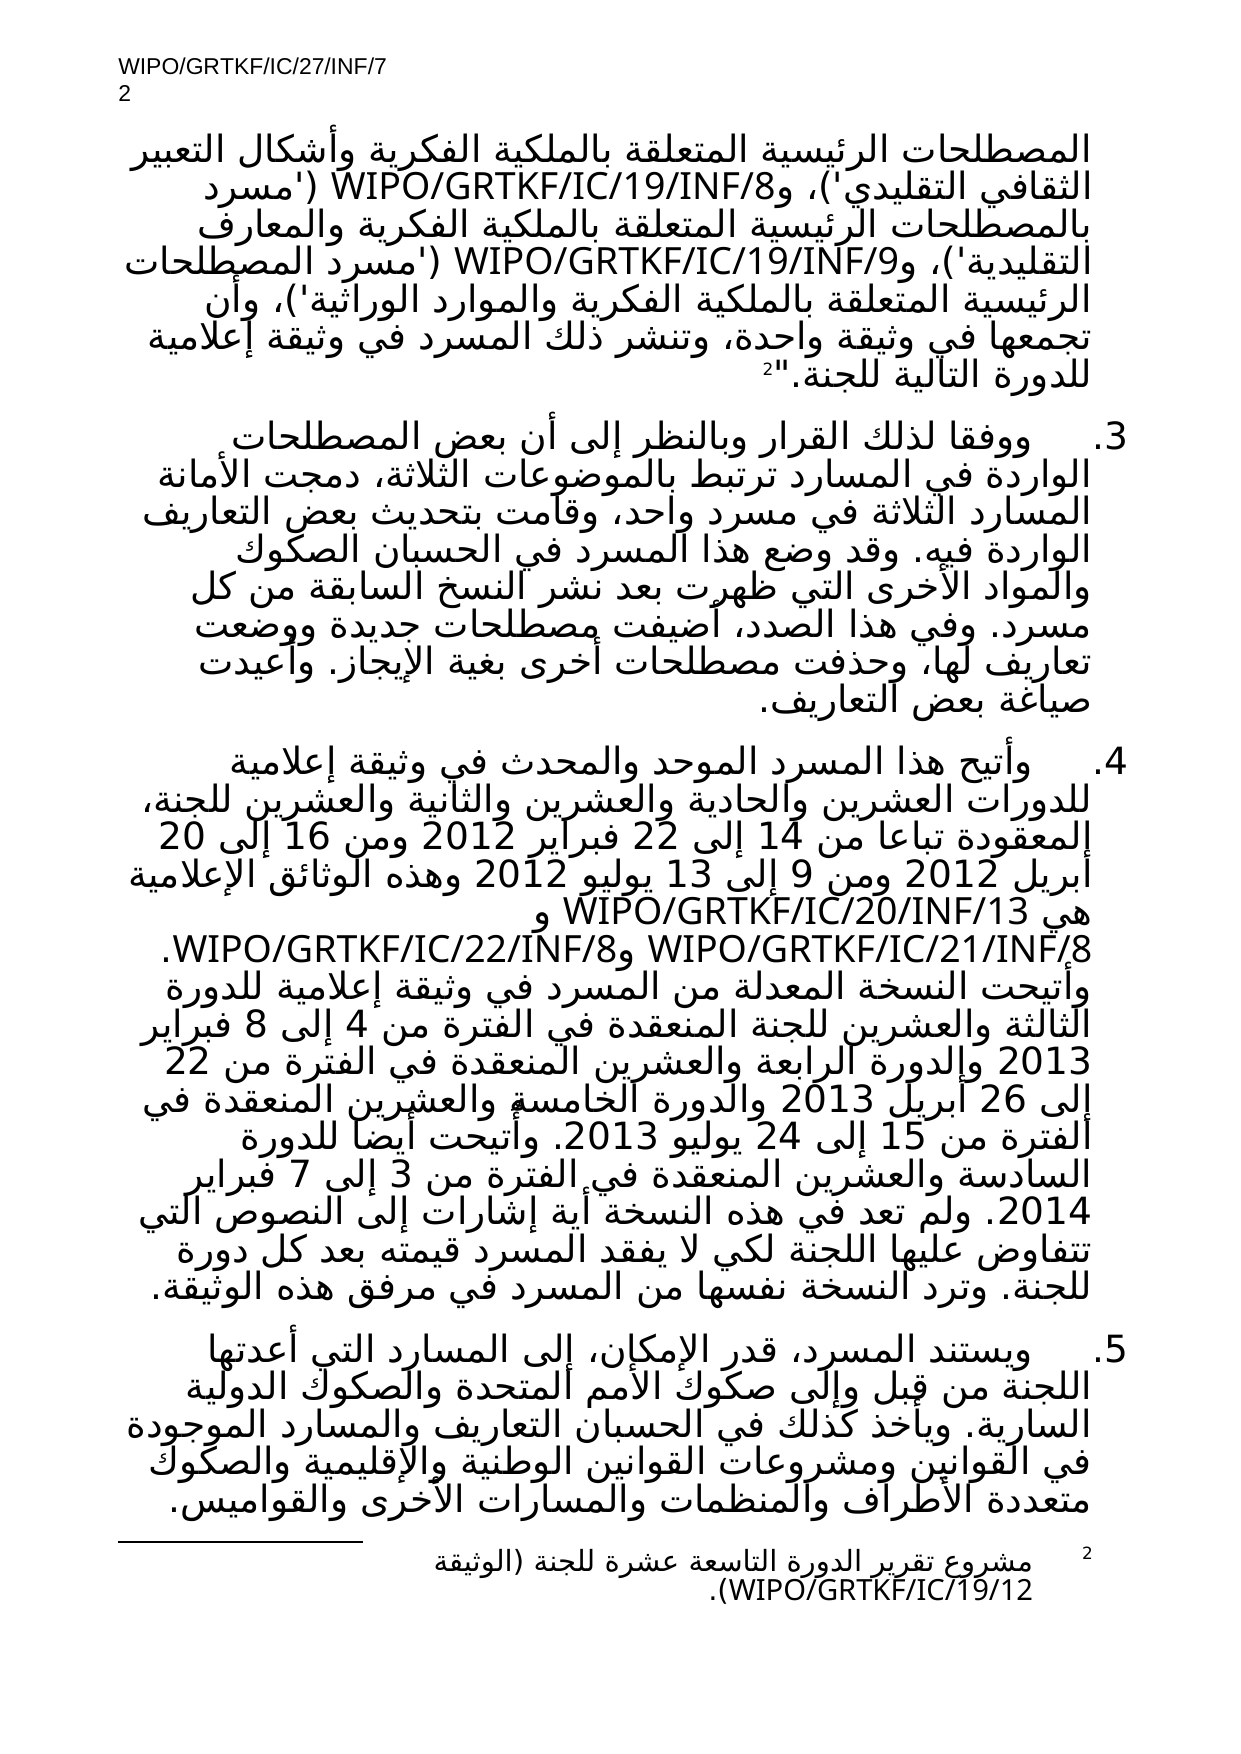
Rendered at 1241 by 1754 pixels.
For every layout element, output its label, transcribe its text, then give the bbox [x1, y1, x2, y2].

list ووفقا لذلك القرار وبالنظر إلى أن بعض المصطلحات الواردة في المسارد ترتبط بالموضوعات الثلاثة، دمجت الأمانة المسارد الثلاثة في مسرد واحد، وقامت بتحديث بعض التعاريف الواردة فيه. وقد وضع هذا المسرد في الحسبان الصكوك والمواد الأخرى التي ظهرت بعد نشر النسخ السابقة من كل مسرد. وفي هذا الصدد، أضيفت مصطلحات جديدة ووضعت تعاريف لها، وحذفت مصطلحات أخرى بغية الإيجاز. وأعيدت صياغة بعض التعاريف. [118, 420, 1092, 720]
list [118, 132, 1092, 395]
list وأتيح هذا المسرد الموحد والمحدث في وثيقة إعلامية للدورات العشرين والحادية والعشرين والثانية والعشرين للجنة، المعقودة تباعا من 14 إلى 22 فبراير 2012 ومن 16 إلى 20 أبريل 2012 ومن 9 إلى 13 يوليو 2012 وهذه الوثائق الإعلامية هي WIPO/GRTKF/IC/20/INF/13 وWIPO/GRTKF/IC/21/INF/8 وWIPO/GRTKF/IC/22/INF/8. وأتيحت النسخة المعدلة من المسرد في وثيقة إعلامية للدورة الثالثة والعشرين للجنة المنعقدة في الفترة من 4 إلى 8 فبراير 2013 والدورة الرابعة والعشرين المنعقدة في الفترة من 22 إلى 26 أبريل 2013 والدورة الخامسة والعشرين المنعقدة في الفترة من 15 إلى 24 يوليو 2013. وأُتيحت أيضا للدورة السادسة والعشرين المنعقدة في الفترة من 3 إلى 7 فبراير 2014. ولم تعد في هذه النسخة أية إشارات إلى النصوص التي تتفاوض عليها اللجنة لكي لا يفقد المسرد قيمته بعد كل دورة للجنة. وترد النسخة نفسها من المسرد في مرفق هذه الوثيقة. [118, 745, 1092, 1307]
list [118, 1332, 1092, 1520]
